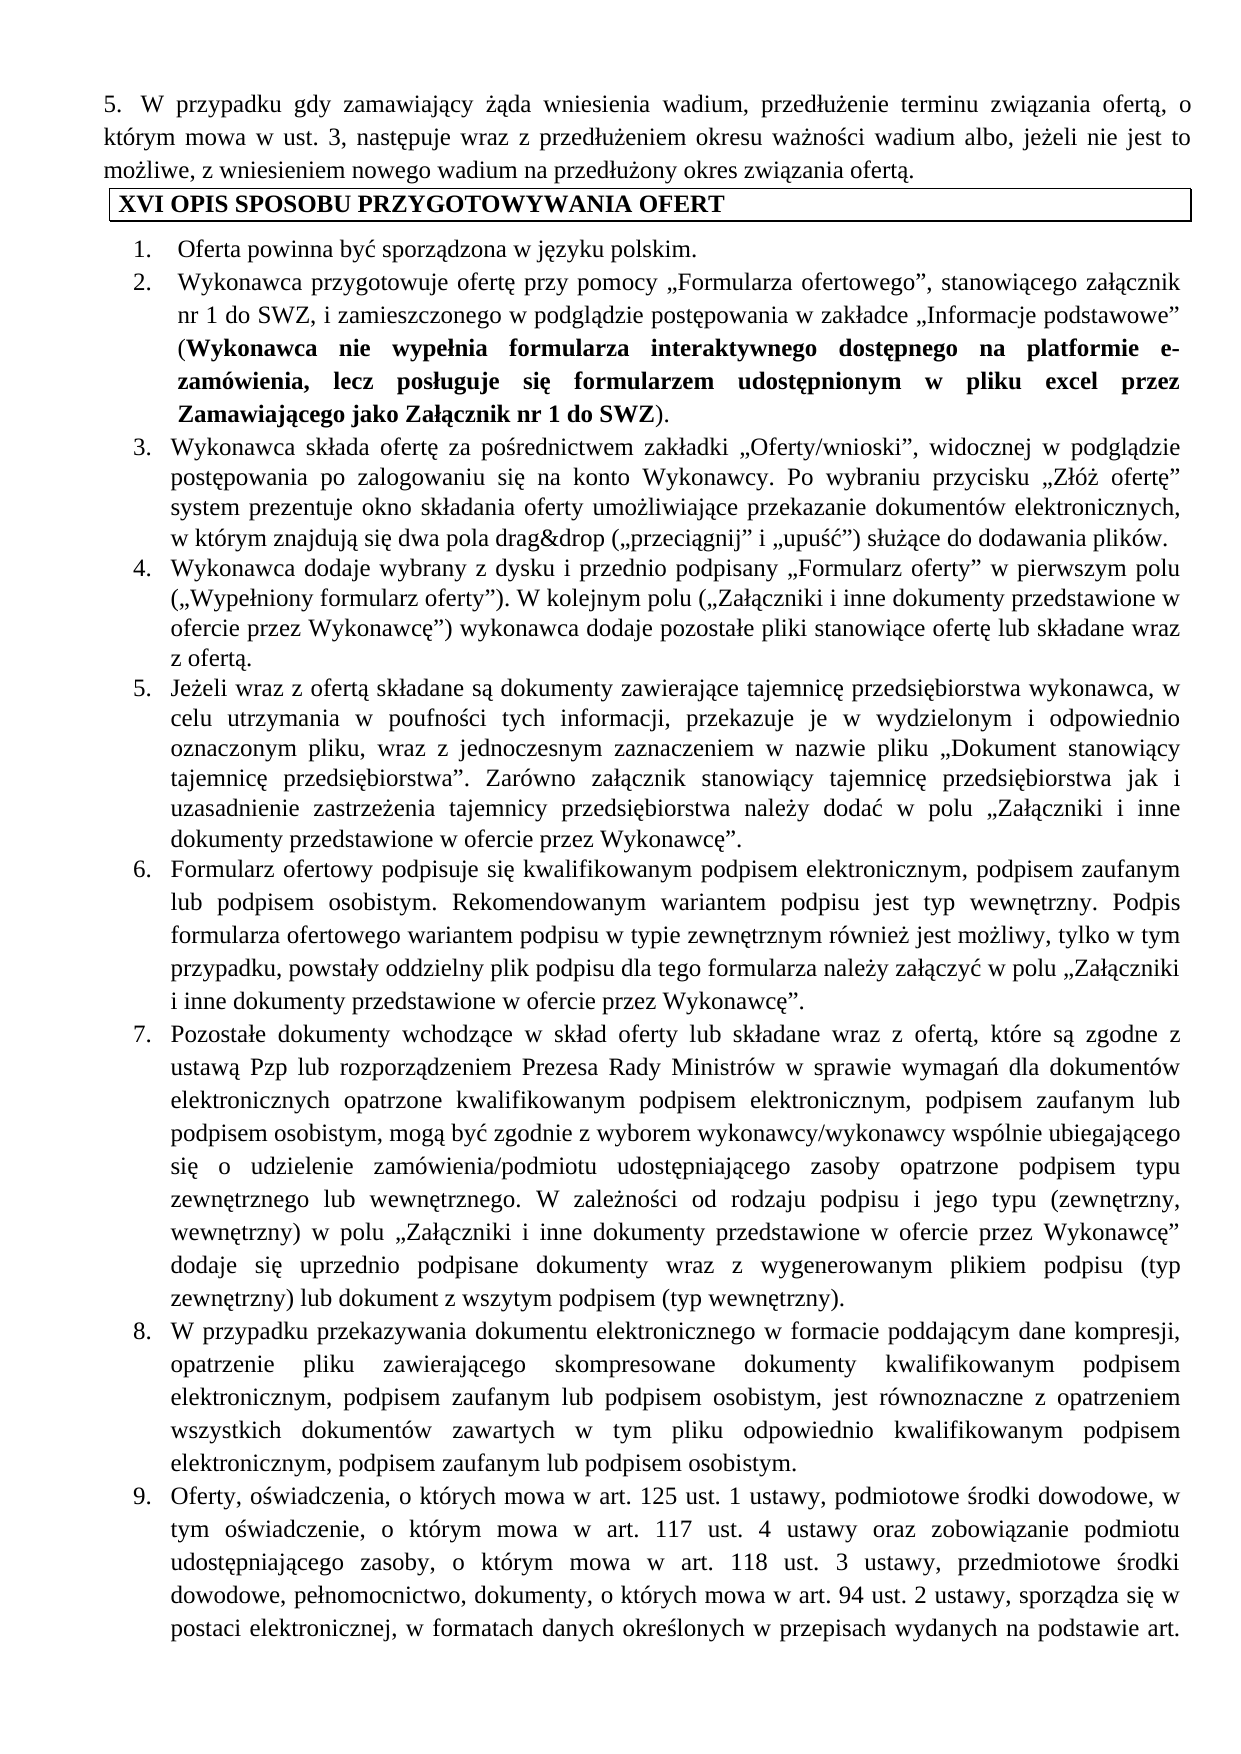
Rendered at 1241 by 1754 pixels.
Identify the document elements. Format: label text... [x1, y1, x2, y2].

list Jeżeli wraz z ofertą składane są dokumenty zawierające tajemnicę przedsiębiorstwa wykonawca, w celu utrzymania w poufności tych informacji, przekazuje je w wydzielonym i odpowiednio oznaczonym pliku, wraz z jednoczesnym zaznaczeniem w nazwie pliku „Dokument stanowiący tajemnicę przedsiębiorstwa”. Zarówno załącznik stanowiący tajemnicę przedsiębiorstwa jak i uzasadnienie zastrzeżenia tajemnicy przedsiębiorstwa należy dodać w polu „Załączniki i inne dokumenty przedstawione w ofercie przez Wykonawcę”. [133, 673, 1181, 852]
list XVI OPIS SPOSOBU PRZYGOTOWYWANIA OFERT [110, 189, 1190, 220]
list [133, 1481, 1181, 1642]
list 5. W przypadku gdy zamawiający żąda wniesienia wadium, przedłużenie terminu związania ofertą, o którym mowa w ust. 3, następuje wraz z przedłużeniem okresu ważności wadium albo, jeżeli nie jest to możliwe, z wniesieniem nowego wadium na przedłużony okres związania ofertą. [103, 89, 1192, 183]
list Wykonawca składa ofertę za pośrednictwem zakładki „Oferty/wnioski”, widocznej w podglądzie postępowania po zalogowaniu się na konto Wykonawcy. Po wybraniu przycisku „Złóż ofertę” system prezentuje okno składania oferty umożliwiające przekazanie dokumentów elektronicznych, w którym znajdują się dwa pola drag&drop („przeciągnij” i „upuść”) służące do dodawania plików. [133, 432, 1181, 551]
list Formularz ofertowy podpisuje się kwalifikowanym podpisem elektronicznym, podpisem zaufanym lub podpisem osobistym. Rekomendowanym wariantem podpisu jest typ wewnętrzny. Podpis formularza ofertowego wariantem podpisu w typie zewnętrznym również jest możliwy, tylko w tym przypadku, powstały oddzielny plik podpisu dla tego formularza należy załączyć w polu „Załączniki i inne dokumenty przedstawione w ofercie przez Wykonawcę”. [133, 854, 1181, 1014]
list W przypadku przekazywania dokumentu elektronicznego w formacie poddającym dane kompresji, opatrzenie pliku zawierającego skompresowane dokumenty kwalifikowanym podpisem elektronicznym, podpisem zaufanym lub podpisem osobistym, jest równoznaczne z opatrzeniem wszystkich dokumentów zawartych w tym pliku odpowiednio kwalifikowanym podpisem elektronicznym, podpisem zaufanym lub podpisem osobistym. [133, 1316, 1181, 1477]
list Pozostałe dokumenty wchodzące w skład oferty lub składane wraz z ofertą, które są zgodne z ustawą Pzp lub rozporządzeniem Prezesa Rady Ministrów w sprawie wymagań dla dokumentów elektronicznych opatrzone kwalifikowanym podpisem elektronicznym, podpisem zaufanym lub podpisem osobistym, mogą być zgodnie z wyborem wykonawcy/wykonawcy wspólnie ubiegającego się o udzielenie zamówienia/podmiotu udostępniającego zasoby opatrzone podpisem typu zewnętrznego lub wewnętrznego. W zależności od rodzaju podpisu i jego typu (zewnętrzny, wewnętrzny) w polu „Załączniki i inne dokumenty przedstawione w ofercie przez Wykonawcę” dodaje się uprzednio podpisane dokumenty wraz z wygenerowanym plikiem podpisu (typ zewnętrzny) lub dokument z wszytym podpisem (typ wewnętrzny). [133, 1019, 1181, 1312]
list Wykonawca przygotowuje ofertę przy pomocy „Formularza ofertowego”, stanowiącego załącznik nr 1 do SWZ, i zamieszczonego w podglądzie postępowania w zakładce „Informacje podstawowe” (Wykonawca nie wypełnia formularza interaktywnego dostępnego na platformie e-zamówienia, lecz posługuje się formularzem udostępnionym w pliku excel przez Zamawiającego jako Załącznik nr 1 do SWZ). [133, 267, 1181, 428]
list 1. Oferta powinna być sporządzona w języku polskim. [133, 234, 1181, 263]
list Wykonawca dodaje wybrany z dysku i przednio podpisany „Formularz oferty” w pierwszym polu („Wypełniony formularz oferty”). W kolejnym polu („Załączniki i inne dokumenty przedstawione w ofercie przez Wykonawcę”) wykonawca dodaje pozostałe pliki stanowiące ofertę lub składane wraz z ofertą. [133, 553, 1181, 672]
